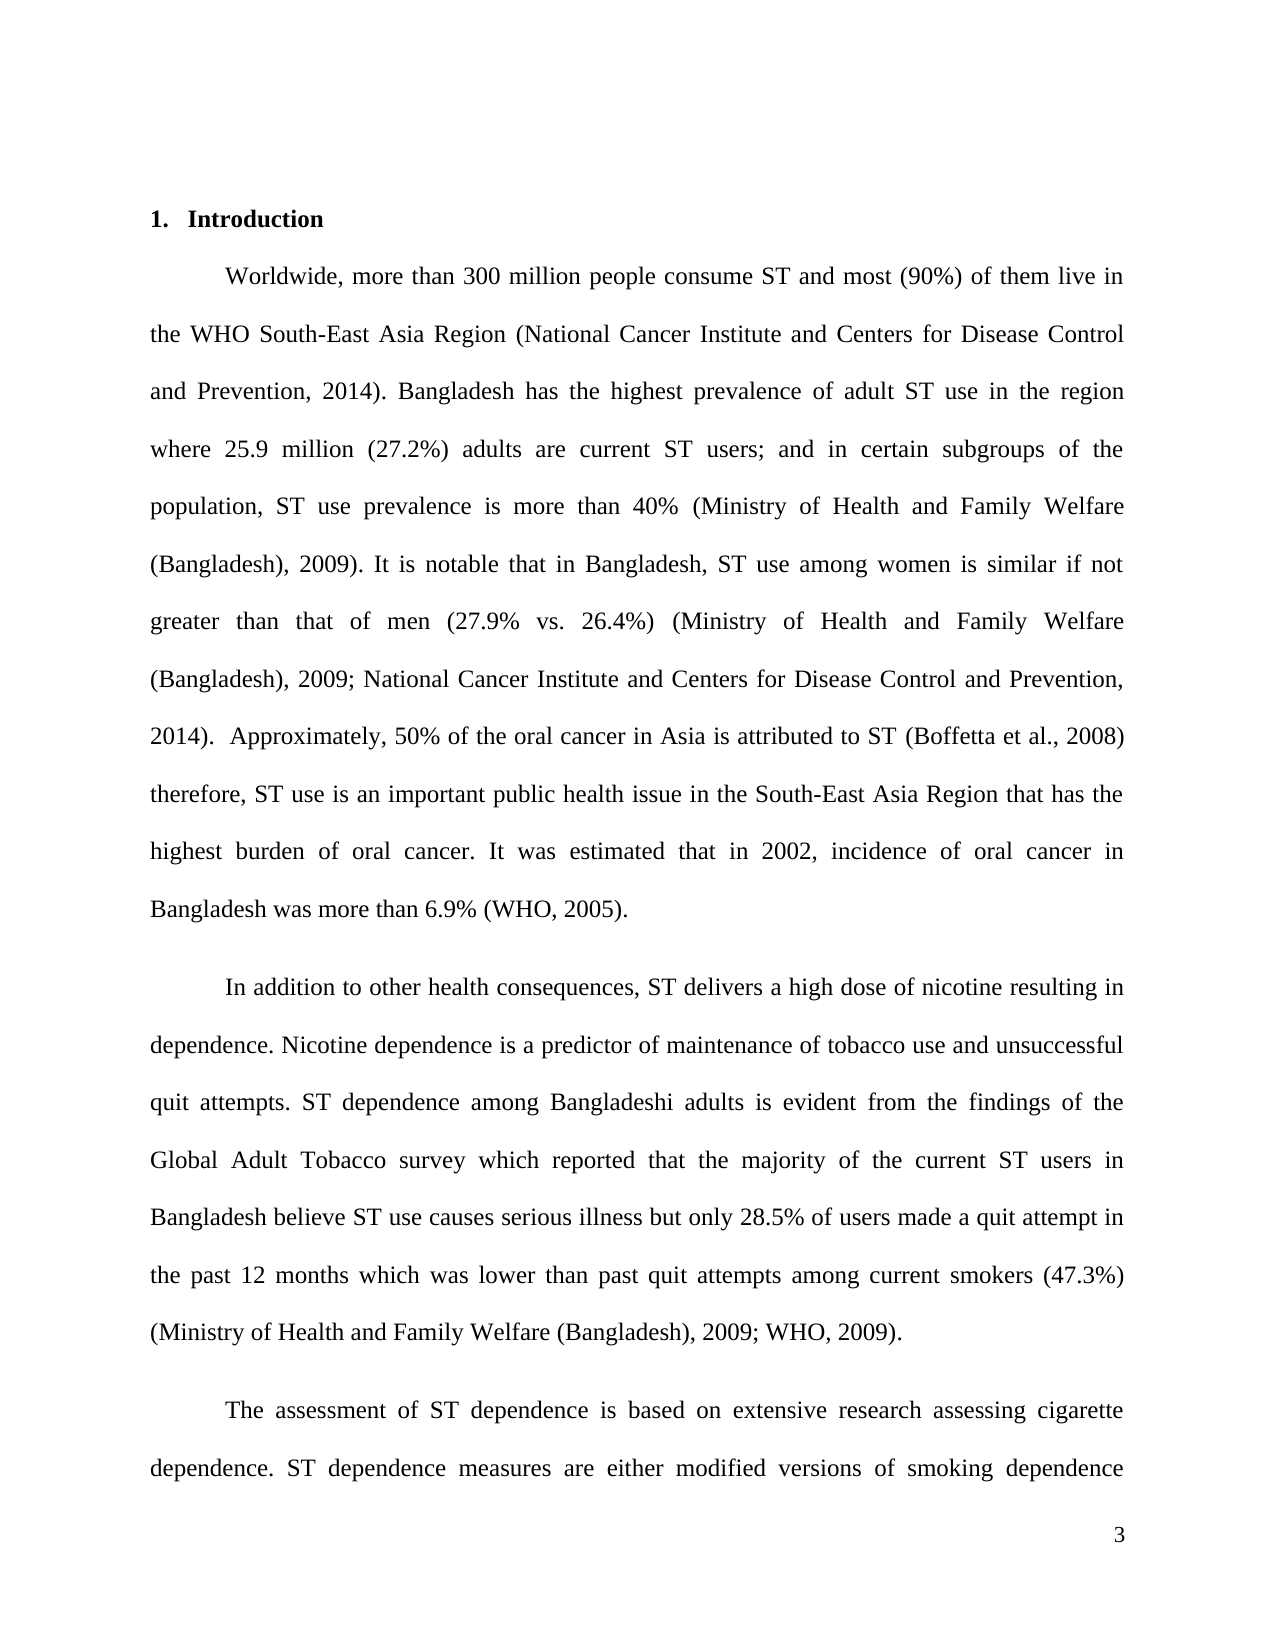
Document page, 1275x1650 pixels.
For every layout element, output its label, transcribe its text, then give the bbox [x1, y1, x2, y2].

text Worldwide, more than 300 million people consume ST and most (90%) of them live in the WHO South-East Asia Region (National Cancer Institute and Centers for Disease Control and Prevention, 2014). Bangladesh has the highest prevalence of adult ST use in the region where 25.9 million (27.2%) adults are current ST users; and in certain subgroups of the population, ST use prevalence is more than 40% (Ministry of Health and Family Welfare (Bangladesh), 2009). It is notable that in Bangladesh, ST use among women is similar if not greater than that of men (27.9% vs. 26.4%) (Ministry of Health and Family Welfare (Bangladesh), 2009; National Cancer Institute and Centers for Disease Control and Prevention, 2014). Approximately, 50% of the oral cancer in Asia is attributed to ST (Boffetta et al., 2008) therefore, ST use is an important public health issue in the South-East Asia Region that has the highest burden of oral cancer. It was estimated that in 2002, incidence of oral cancer in Bangladesh was more than 6.9% (WHO, 2005). [150, 261, 1125, 923]
text In addition to other health consequences, ST delivers a high dose of nicotine resulting in dependence. Nicotine dependence is a predictor of maintenance of tobacco use and unsuccessful quit attempts. ST dependence among Bangladeshi adults is evident from the findings of the Global Adult Tobacco survey which reported that the majority of the current ST users in Bangladesh believe ST use causes serious illness but only 28.5% of users made a quit attempt in the past 12 months which was lower than past quit attempts among current smokers (47.3%) (Ministry of Health and Family Welfare (Bangladesh), 2009; WHO, 2009). [150, 972, 1125, 1346]
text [150, 1396, 1125, 1482]
list Introduction [150, 204, 1125, 233]
